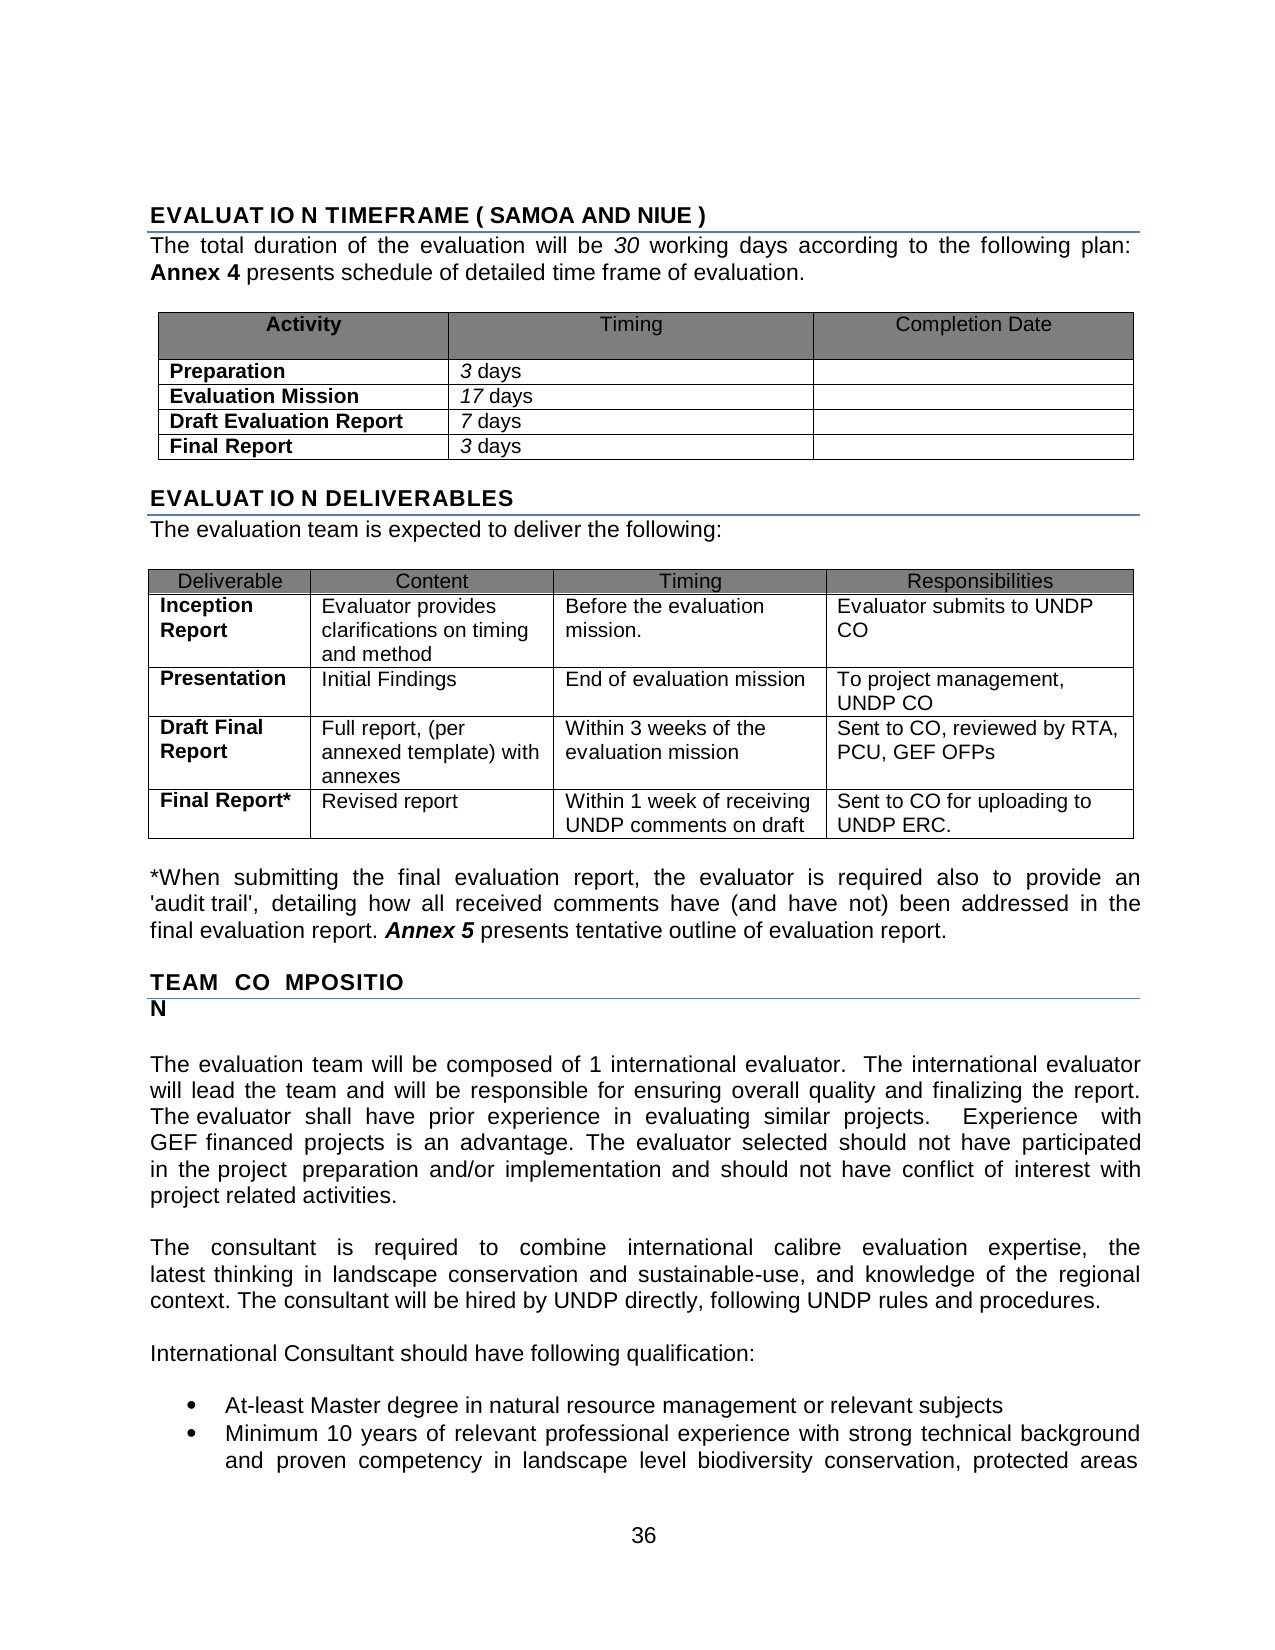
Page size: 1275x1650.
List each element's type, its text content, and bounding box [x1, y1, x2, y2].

table_cell Final Report [159, 435, 448, 459]
table_cell Sent to CO, reviewed by RTA, PCU, GEF OFPs [827, 717, 1133, 788]
table_cell Within 1 week of receiving UNDP comments on draft [554, 790, 826, 837]
table_header Activity [159, 313, 448, 359]
text  Minimum 10 years of relevant professional experience with strong technical background and proven competency in landscape level biodiversity conservation, protected areas [187, 1420, 1141, 1473]
table_cell Full report, (per annexed template) with annexes [311, 717, 553, 788]
table_cell Final Report* [149, 790, 310, 837]
text The evaluation team will be composed of 1 international evaluator. The international evaluator will lead the team and will be responsible for ensuring overall quality and finalizing the report. The evaluator shall have prior experience in evaluating similar projects. Experience with GEF financed projects is an advantage. The evaluator selected should not have participated in the project preparation and/or implementation and should not have conflict of interest with project related activities. [150, 1051, 1142, 1208]
table_cell [814, 385, 1133, 409]
table_cell Sent to CO for uploading to UNDP ERC. [827, 790, 1133, 837]
text TEAM CO MPOSITIO N [150, 968, 403, 1020]
table_cell 3 days [449, 435, 813, 459]
table_cell Draft Evaluation Report [159, 410, 448, 434]
table_cell Presentation [149, 668, 310, 716]
table_cell [814, 360, 1133, 384]
table_cell Revised report [311, 790, 553, 837]
table_header Responsibilities [827, 570, 1133, 593]
table_cell To project management, UNDP CO [827, 668, 1133, 716]
table_cell 17 days [449, 385, 813, 409]
text The consultant is required to combine international calibre evaluation expertise, the latest thinking in landscape conservation and sustainable-use, and knowledge of the regional context. The consultant will be hired by UNDP directly, following UNDP rules and procedures. [150, 1235, 1141, 1313]
text International Consultant should have following qualification: [150, 1340, 755, 1366]
table_cell 3 days [449, 360, 813, 384]
text The total duration of the evaluation will be 30 working days according to the following plan: [150, 232, 1150, 258]
table_cell Initial Findings [311, 668, 553, 716]
table_cell Within 3 weeks of the evaluation mission [554, 717, 826, 788]
table_cell End of evaluation mission [554, 668, 826, 716]
table_cell [814, 435, 1133, 459]
table_header Content [311, 570, 553, 593]
table_cell [814, 410, 1133, 434]
table_cell Evaluation Mission [159, 385, 448, 409]
text *When submitting the final evaluation report, the evaluator is required also to provide an 'audit trail', detailing how all received comments have (and have not) been addressed in the final evaluation report. Annex 5 presents tentative outline of evaluation report. [150, 864, 1141, 943]
table_header Completion Date [814, 313, 1133, 359]
text Annex 4 presents schedule of detailed time frame of evaluation. [150, 258, 1150, 284]
table_cell Evaluator provides clarifications on timing and method [311, 595, 553, 667]
table_cell 7 days [449, 410, 813, 434]
table_cell Inception Report [149, 595, 310, 667]
table_header Deliverable [149, 570, 310, 593]
text EVALUAT IO N TIMEFRAME ( SAMOA AND NIUE ) [150, 202, 1150, 228]
table_cell Before the evaluation mission. [554, 595, 826, 667]
text The evaluation team is expected to deliver the following: [150, 516, 1150, 541]
table_header Timing [554, 570, 826, 593]
table_cell Evaluator submits to UNDP CO [827, 595, 1133, 667]
table_cell Draft Final Report [149, 717, 310, 788]
text EVALUAT IO N DELIVERABLES [150, 485, 1150, 511]
table_header Timing [449, 313, 813, 359]
table_cell Preparation [159, 360, 448, 384]
text  At-least Master degree in natural resource management or relevant subjects [187, 1392, 1150, 1419]
